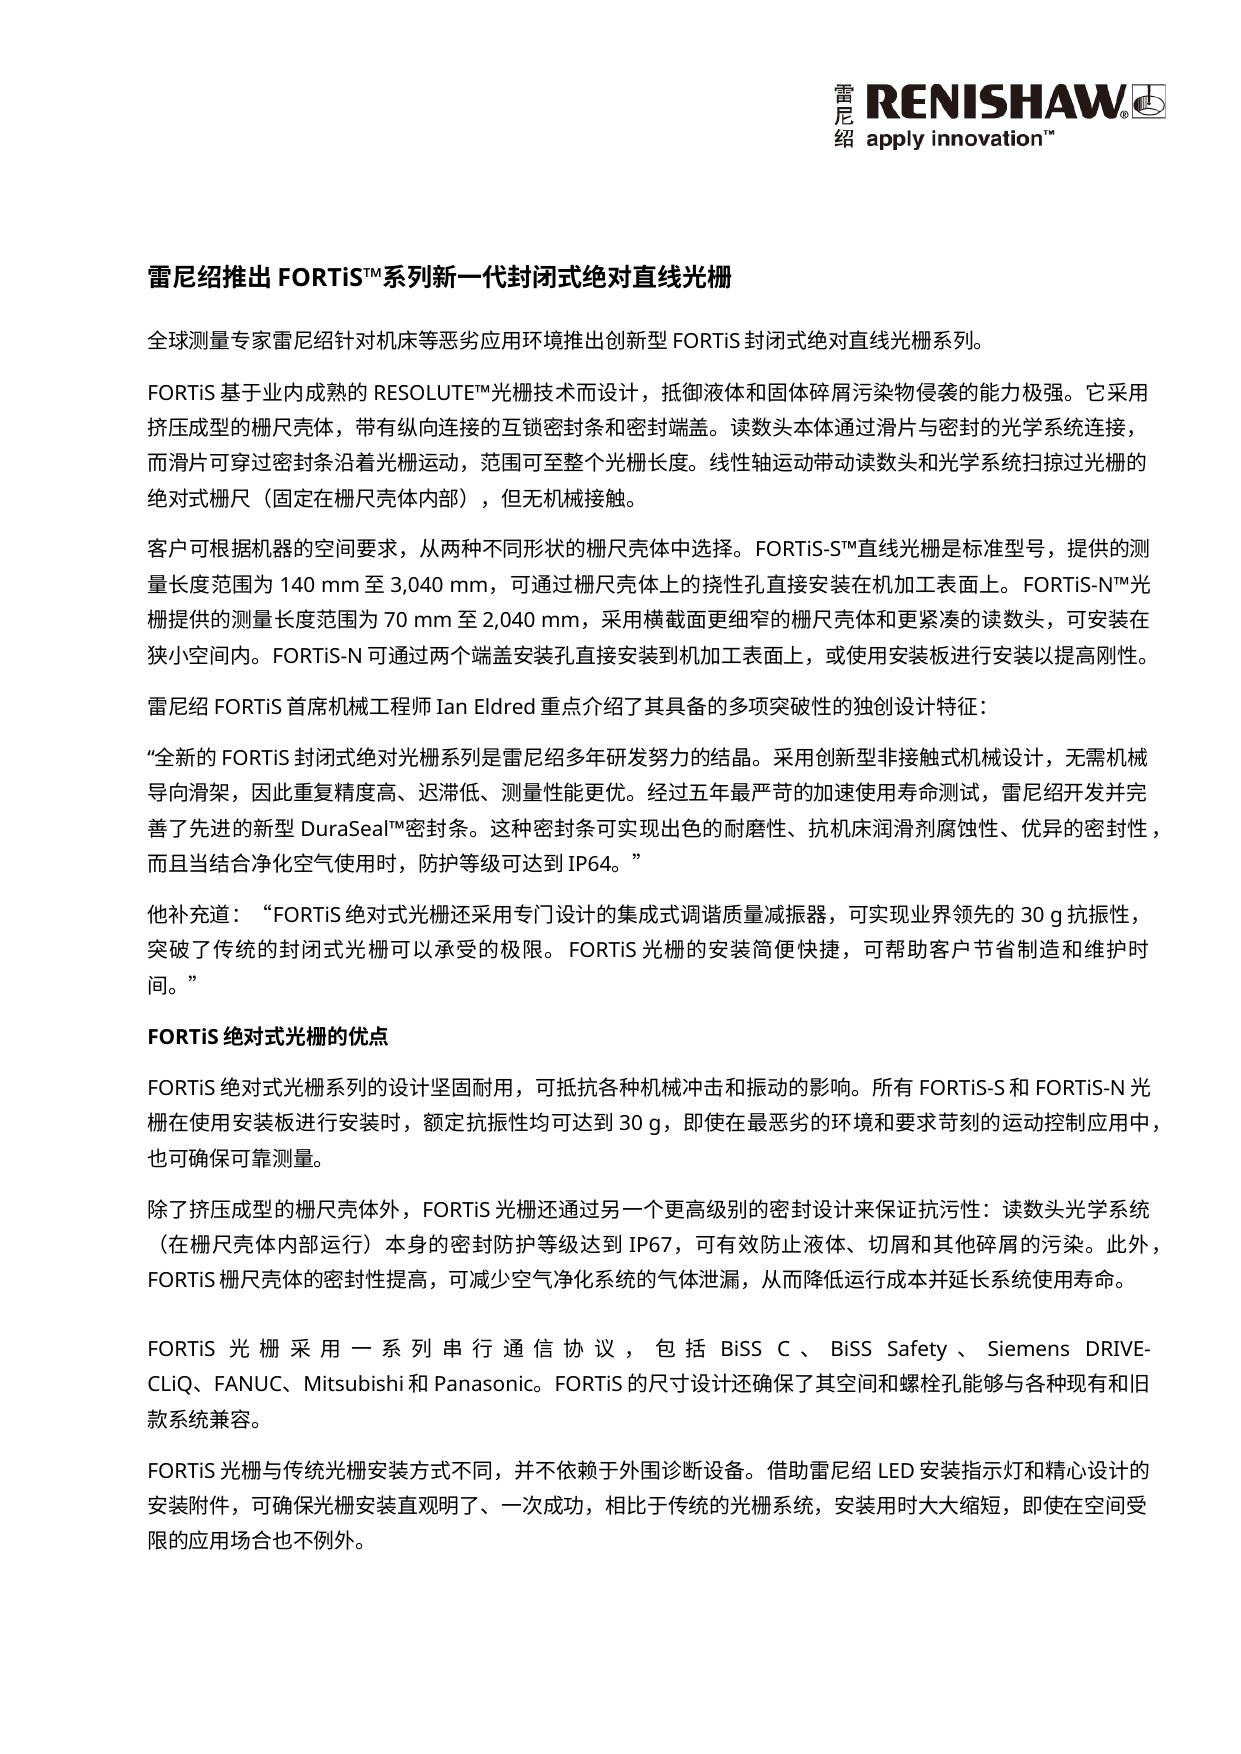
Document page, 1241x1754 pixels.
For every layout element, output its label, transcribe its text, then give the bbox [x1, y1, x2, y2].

text “全新的FORTiS封闭式绝对光栅系列是雷尼绍多年研发努力的结晶。采用创新型非接触式机械设计，无需机械导向滑架，因此重复精度高、迟滞低、测量性能更优。经过五年最严苛的加速使用寿命测试，雷尼绍开发并完善了先进的新型DuraSeal™密封条。这种密封条可实现出色的耐磨性、抗机床润滑剂腐蚀性、优异的密封性，而且当结合净化空气使用时，防护等级可达到IP64。” [147, 741, 1151, 877]
text 除了挤压成型的栅尺壳体外，FORTiS光栅还通过另一个更高级别的密封设计来保证抗污性：读数头光学系统（在栅尺壳体内部运行）本身的密封防护等级达到IP67，可有效防止液体、切屑和其他碎屑的污染。此外，FORTiS栅尺壳体的密封性提高，可减少空气净化系统的气体泄漏，从而降低运行成本并延长系统使用寿命。 [147, 1193, 1151, 1294]
text 他补充道：“FORTiS绝对式光栅还采用专门设计的集成式调谐质量减振器，可实现业界领先的30 g抗振性，突破了传统的封闭式光栅可以承受的极限。FORTiS光栅的安装简便快捷，可帮助客户节省制造和维护时间。” [147, 898, 1151, 999]
text FORTiS光栅与传统光栅安装方式不同，并不依赖于外围诊断设备。借助雷尼绍LED安装指示灯和精心设计的安装附件，可确保光栅安装直观明了、一次成功，相比于传统的光栅系统，安装用时大大缩短，即使在空间受限的应用场合也不例外。 [147, 1454, 1151, 1555]
text 客户可根据机器的空间要求，从两种不同形状的栅尺壳体中选择。FORTiS-S™直线光栅是标准型号，提供的测量长度范围为140 mm至3,040 mm，可通过栅尺壳体上的挠性孔直接安装在机加工表面上。FORTiS-N™光栅提供的测量长度范围为70 mm至2,040 mm，采用横截面更细窄的栅尺壳体和更紧凑的读数头，可安装在狭小空间内。FORTiS-N可通过两个端盖安装孔直接安装到机加工表面上，或使用安装板进行安装以提高刚性。 [147, 533, 1151, 669]
text FORTiS光栅采用一系列串行通信协议，包括BiSS C、BiSS Safety、Siemens DRIVE-CLiQ、FANUC、Mitsubishi和Panasonic。FORTiS的尺寸设计还确保了其空间和螺栓孔能够与各种现有和旧款系统兼容。 [147, 1332, 1151, 1433]
text 雷尼绍FORTiS首席机械工程师Ian Eldred重点介绍了其具备的多项突破性的独创设计特征： [147, 690, 1151, 720]
text FORTiS基于业内成熟的RESOLUTE™光栅技术而设计，抵御液体和固体碎屑污染物侵袭的能力极强。它采用挤压成型的栅尺壳体，带有纵向连接的互锁密封条和密封端盖。读数头本体通过滑片与密封的光学系统连接，而滑片可穿过密封条沿着光栅运动，范围可至整个光栅长度。线性轴运动带动读数头和光学系统扫掠过光栅的绝对式栅尺（固定在栅尺壳体内部），但无机械接触。 [147, 376, 1151, 512]
text 雷尼绍推出FORTiS™系列新一代封闭式绝对直线光栅 [147, 264, 1093, 291]
text FORTiS绝对式光栅系列的设计坚固耐用，可抵抗各种机械冲击和振动的影响。所有FORTiS-S和FORTiS-N光栅在使用安装板进行安装时，额定抗振性均可达到30 g，即使在最恶劣的环境和要求苛刻的运动控制应用中，也可确保可靠测量。 [147, 1071, 1151, 1172]
text FORTiS绝对式光栅的优点 [147, 1020, 1093, 1050]
text 全球测量专家雷尼绍针对机床等恶劣应用环境推出创新型FORTiS封闭式绝对直线光栅系列。 [147, 325, 1151, 355]
picture [834, 84, 1166, 150]
